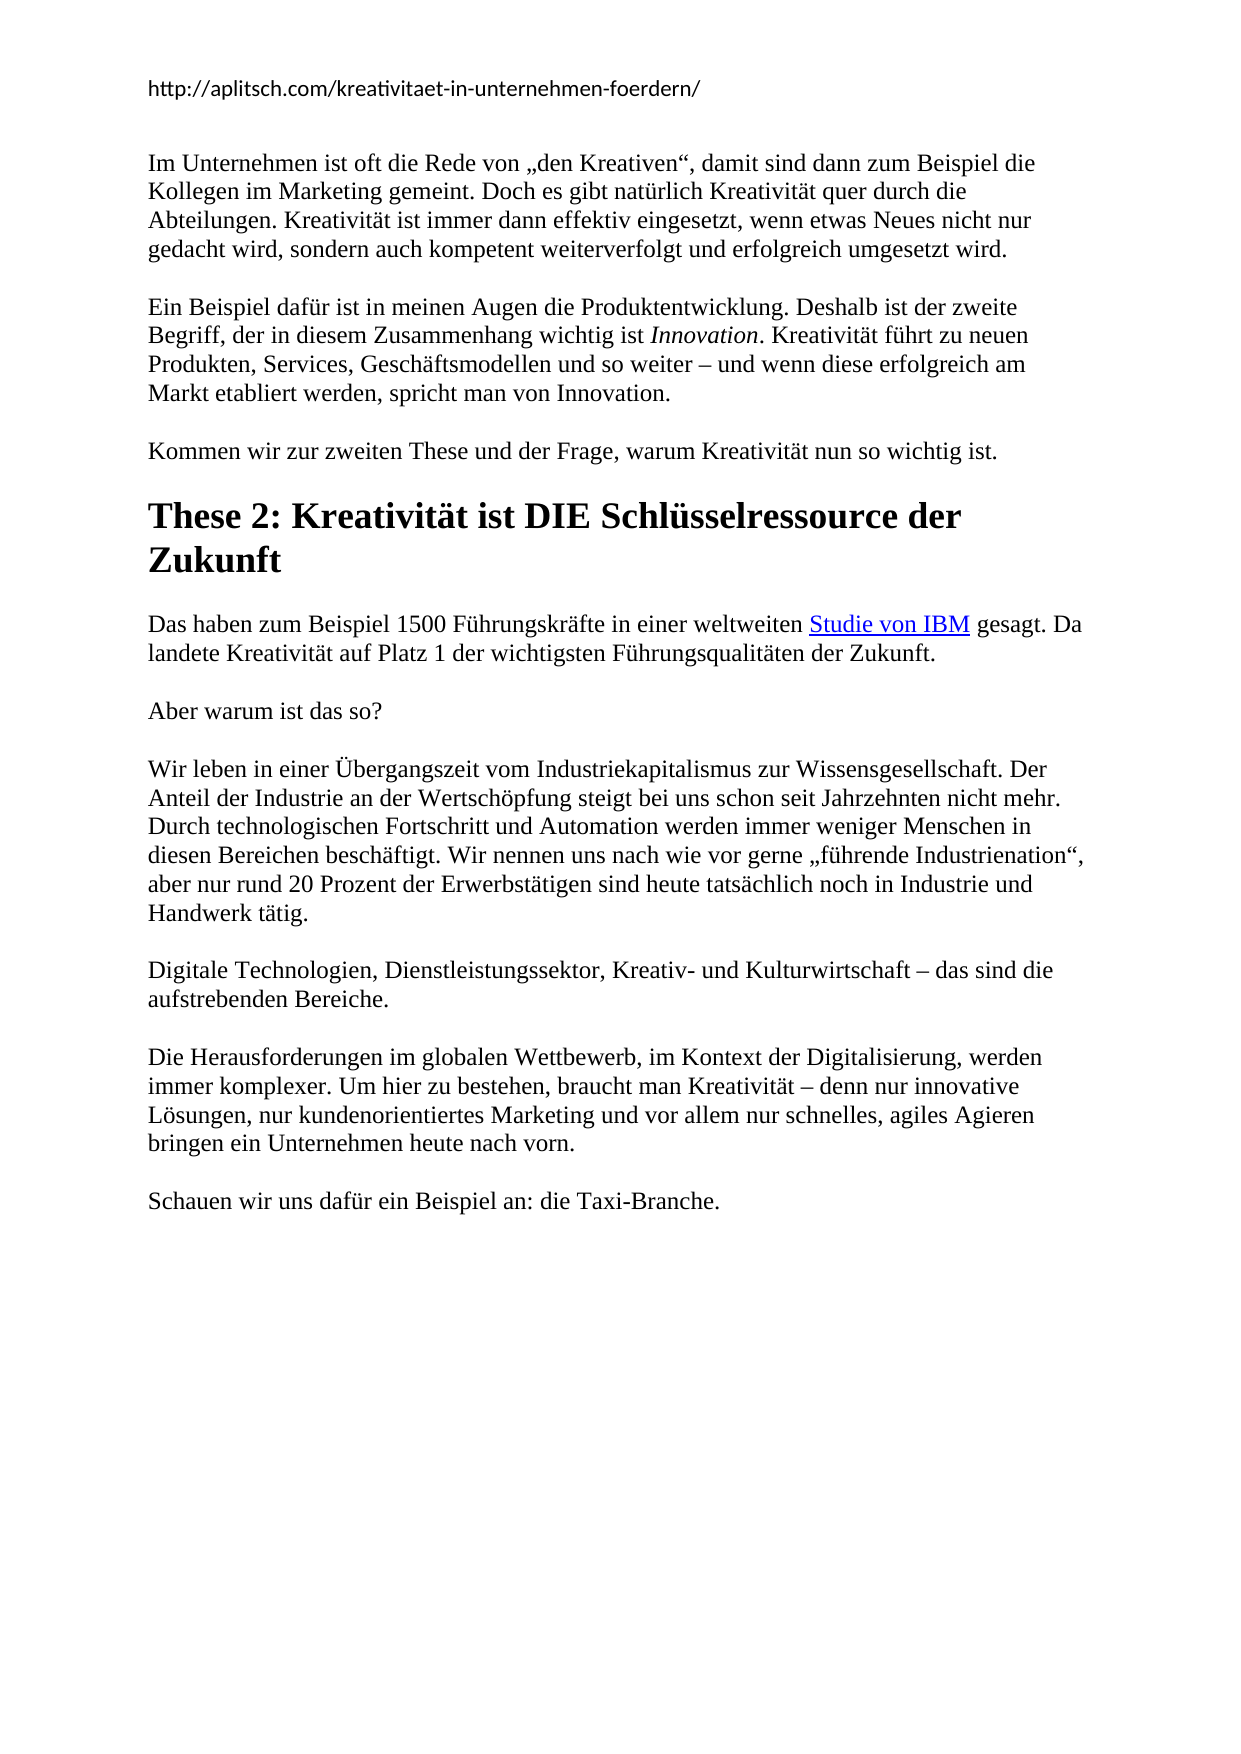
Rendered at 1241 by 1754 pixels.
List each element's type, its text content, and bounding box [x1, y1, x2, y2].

text Kommen wir zur zweiten These und der Frage, warum Kreativität nun so wichtig ist. [148, 436, 1093, 465]
text These 2: Kreativität ist DIE Schlüsselressource der Zukunft [148, 494, 1093, 580]
text Das haben zum Beispiel 1500 Führungskräfte in einer weltweiten Studie von IBM gesagt. Da landete Kreativität auf Platz 1 der wichtigsten Führungsqualitäten der Zukunft. [148, 609, 1093, 667]
text Ein Beispiel dafür ist in meinen Augen die Produktentwicklung. Deshalb ist der zweite Begriff, der in diesem Zusammenhang wichtig ist Innovation. Kreativität führt zu neuen Produkten, Services, Geschäftsmodellen und so weiter – und wenn diese erfolgreich am Markt etabliert werden, spricht man von Innovation. [148, 292, 1093, 407]
text Digitale Technologien, Dienstleistungssektor, Kreativ- und Kulturwirtschaft – das sind die aufstrebenden Bereiche. [148, 956, 1093, 1013]
text Aber warum ist das so? [148, 696, 1093, 725]
text Die Herausforderungen im globalen Wettbewerb, im Kontext der Digitalisierung, werden immer komplexer. Um hier zu bestehen, braucht man Kreativität – denn nur innovative Lösungen, nur kundenorientiertes Marketing und vor allem nur schnelles, agiles Agieren bringen ein Unternehmen heute nach vorn. [148, 1042, 1093, 1157]
text Schauen wir uns dafür ein Beispiel an: die Taxi-Branche. [148, 1186, 1093, 1215]
text Wir leben in einer Übergangszeit vom Industriekapitalismus zur Wissensgesellschaft. Der Anteil der Industrie an der Wertschöpfung steigt bei uns schon seit Jahrzehnten nicht mehr. Durch technologischen Fortschritt und Automation werden immer weniger Menschen in diesen Bereichen beschäftigt. Wir nennen uns nach wie vor gerne „führende Industrienation“, aber nur rund 20 Prozent der Erwerbstätigen sind heute tatsächlich noch in Industrie und Handwerk tätig. [148, 754, 1093, 926]
text Im Unternehmen ist oft die Rede von „den Kreativen“, damit sind dann zum Beispiel die Kollegen im Marketing gemeint. Doch es gibt natürlich Kreativität quer durch die Abteilungen. Kreativität ist immer dann effektiv eingesetzt, wenn etwas Neues nicht nur gedacht wird, sondern auch kompetent weiterverfolgt und erfolgreich umgesetzt wird. [148, 148, 1093, 263]
